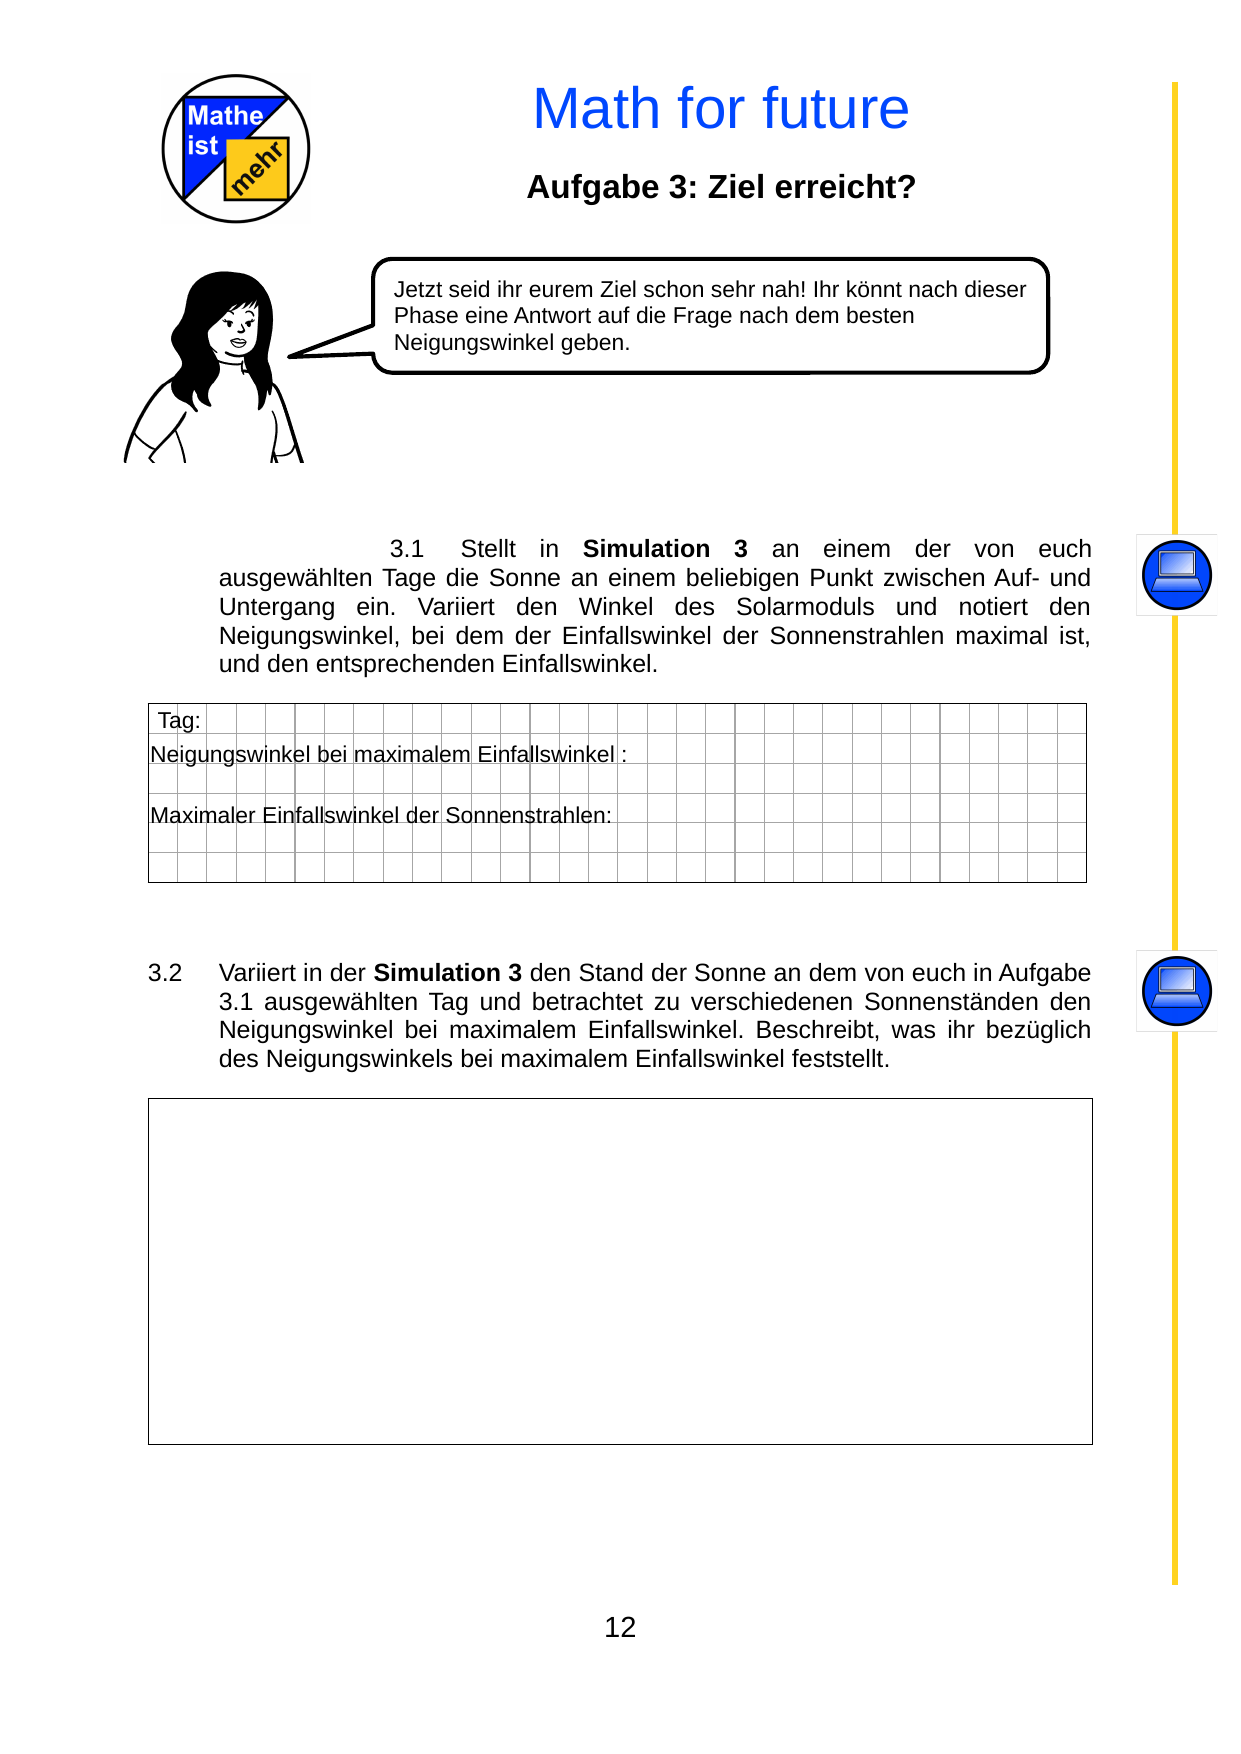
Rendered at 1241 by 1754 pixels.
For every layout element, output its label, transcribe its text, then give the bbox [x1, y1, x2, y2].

table_cell [296, 853, 324, 882]
table_cell [178, 734, 206, 763]
table_cell [999, 764, 1027, 792]
table_cell [472, 853, 500, 882]
table_cell [501, 853, 529, 882]
table_cell [1028, 823, 1057, 852]
table_cell [853, 823, 881, 852]
table_cell [354, 823, 383, 852]
table_cell [882, 823, 910, 852]
table_header [149, 704, 177, 733]
table_header [531, 704, 559, 733]
table_cell [618, 853, 647, 882]
table_cell [1028, 764, 1057, 792]
table_cell [648, 853, 676, 882]
table_cell [589, 764, 617, 792]
table_cell [442, 764, 471, 792]
table_cell [765, 764, 793, 792]
table_cell [266, 823, 294, 852]
table_cell [736, 823, 764, 852]
table_cell [911, 764, 939, 792]
table_cell [384, 764, 412, 792]
table_cell [618, 734, 647, 763]
table_cell [325, 764, 353, 792]
table_cell [149, 794, 177, 822]
table_cell [560, 734, 588, 763]
table_cell [531, 794, 559, 822]
table_header [677, 704, 705, 733]
table_header [853, 704, 881, 733]
table_cell [413, 794, 441, 822]
table_cell [736, 734, 764, 763]
table_header [296, 704, 324, 733]
table_cell [882, 764, 910, 792]
table_header [911, 704, 939, 733]
table_header [207, 704, 236, 733]
table_cell [853, 853, 881, 882]
table_cell [648, 764, 676, 792]
table_cell [531, 823, 559, 852]
table_header [178, 704, 206, 733]
table_cell [999, 823, 1027, 852]
table_header [266, 704, 294, 733]
table_cell [531, 764, 559, 792]
table_cell [531, 853, 559, 882]
table_cell [384, 853, 412, 882]
table_cell [296, 734, 324, 763]
table_cell [1058, 764, 1086, 792]
table_cell [207, 794, 236, 822]
table_cell [266, 764, 294, 792]
table_cell [970, 853, 998, 882]
table_cell [736, 764, 764, 792]
table_header [413, 704, 441, 733]
table_cell [618, 764, 647, 792]
table_cell [296, 794, 324, 822]
table_cell [765, 853, 793, 882]
table_header [354, 704, 383, 733]
table_header [765, 704, 793, 733]
table_header [442, 704, 471, 733]
table_cell [970, 794, 998, 822]
table_cell [266, 853, 294, 882]
table_cell [413, 764, 441, 792]
table_cell [765, 823, 793, 852]
table_cell [589, 794, 617, 822]
table_cell [765, 794, 793, 822]
table_cell [384, 794, 412, 822]
table_header [325, 704, 353, 733]
table_header [501, 704, 529, 733]
table_cell [1028, 794, 1057, 822]
table_cell [501, 823, 529, 852]
table_cell [941, 853, 969, 882]
table_cell [677, 734, 705, 763]
table_cell [560, 764, 588, 792]
table_cell [706, 764, 734, 792]
table_header [237, 704, 265, 733]
table_header [648, 704, 676, 733]
table_cell [794, 764, 822, 792]
table_cell [354, 794, 383, 822]
table_cell [560, 794, 588, 822]
table_cell [266, 734, 294, 763]
table_cell [999, 853, 1027, 882]
table_cell [442, 823, 471, 852]
table_cell [794, 734, 822, 763]
table_header [736, 704, 764, 733]
table_cell [706, 823, 734, 852]
table_cell [999, 734, 1027, 763]
table_cell [207, 823, 236, 852]
picture [161, 73, 311, 224]
table_cell [178, 823, 206, 852]
table_cell [794, 823, 822, 852]
table_cell [618, 794, 647, 822]
text 3.1 Stellt in Simulation 3 an einem der von euch ausgewählten Tage die Sonne an einem beliebigen Punkt zwischen Auf- und Untergang ein. Variiert den Winkel des Solarmoduls und notiert den Neigungswinkel, bei dem der Einfallswinkel der Sonnenstrahlen maximal ist, und den entsprechenden Einfallswinkel. [148, 534, 1093, 678]
table_cell [589, 734, 617, 763]
table_cell [237, 764, 265, 792]
table_cell [384, 734, 412, 763]
table_cell [472, 764, 500, 792]
table_cell [1028, 853, 1057, 882]
table_cell [706, 853, 734, 882]
table_header [999, 704, 1027, 733]
table_cell [296, 823, 324, 852]
table_cell [1058, 823, 1086, 852]
table_cell [941, 823, 969, 852]
table_cell [237, 794, 265, 822]
table_cell [325, 794, 353, 822]
table_cell [442, 734, 471, 763]
table_cell [706, 794, 734, 822]
table_cell [266, 794, 294, 822]
table_cell [911, 853, 939, 882]
table_cell [472, 734, 500, 763]
table_cell [560, 853, 588, 882]
table_cell [677, 823, 705, 852]
table_cell [882, 794, 910, 822]
table_cell [853, 764, 881, 792]
table_cell [941, 794, 969, 822]
table_cell [618, 823, 647, 852]
table_cell [1058, 853, 1086, 882]
table_header [384, 704, 412, 733]
table_header [794, 704, 822, 733]
table_cell [823, 764, 852, 792]
table_header [823, 704, 852, 733]
table_cell [237, 734, 265, 763]
table_cell [736, 794, 764, 822]
table_cell [207, 764, 236, 792]
table_cell [354, 853, 383, 882]
table_cell [911, 823, 939, 852]
table_header [706, 704, 734, 733]
table_cell [794, 853, 822, 882]
table_cell [384, 823, 412, 852]
table_cell [677, 764, 705, 792]
picture [1136, 950, 1218, 1032]
table_cell [560, 823, 588, 852]
table_cell [149, 823, 177, 852]
table_header [941, 704, 969, 733]
table_cell [823, 794, 852, 822]
table_cell [1058, 794, 1086, 822]
table_cell [941, 764, 969, 792]
table_cell [325, 734, 353, 763]
table_cell [472, 794, 500, 822]
table_cell [823, 823, 852, 852]
table_header [560, 704, 588, 733]
table_header [1028, 704, 1057, 733]
table_cell [970, 764, 998, 792]
table_cell [178, 794, 206, 822]
table_cell [296, 764, 324, 792]
table_cell [149, 734, 177, 763]
table_cell [325, 823, 353, 852]
table_cell [970, 823, 998, 852]
table_header [1058, 704, 1086, 733]
table_cell [970, 734, 998, 763]
table_cell [853, 734, 881, 763]
table_cell [648, 794, 676, 822]
table_cell [765, 734, 793, 763]
table_cell [882, 853, 910, 882]
table_cell [589, 823, 617, 852]
table_header [618, 704, 647, 733]
table_cell [823, 853, 852, 882]
table_cell [589, 853, 617, 882]
table_cell [882, 734, 910, 763]
table_cell [941, 734, 969, 763]
table_header [589, 704, 617, 733]
table_cell [237, 853, 265, 882]
text 3.2 Variiert in der Simulation 3 den Stand der Sonne an dem von euch in Aufgabe 3.1 ausgewählten Tag und betrachtet zu verschiedenen Sonnenständen den Neigungswinkel bei maximalem Einfallswinkel. Beschreibt, was ihr bezüglich des Neigungswinkels bei maximalem Einfallswinkel feststellt. [148, 958, 1093, 1073]
table_cell [531, 734, 559, 763]
table_cell [413, 853, 441, 882]
table_cell [648, 734, 676, 763]
table_cell [149, 764, 177, 792]
table_cell [501, 764, 529, 792]
table_cell [677, 853, 705, 882]
table_cell [501, 734, 529, 763]
table_cell [736, 853, 764, 882]
table_cell [677, 794, 705, 822]
table_header [472, 704, 500, 733]
table_cell [706, 734, 734, 763]
table_cell [501, 794, 529, 822]
table_cell [1028, 734, 1057, 763]
table_cell [911, 794, 939, 822]
table_cell [354, 764, 383, 792]
table_header [970, 704, 998, 733]
table_cell [911, 734, 939, 763]
table_cell [648, 823, 676, 852]
table_cell [325, 853, 353, 882]
table_cell [442, 853, 471, 882]
table_cell [1058, 734, 1086, 763]
table_cell [823, 734, 852, 763]
table_cell [178, 764, 206, 792]
table_cell [149, 853, 177, 882]
table_cell [853, 794, 881, 822]
table_cell [472, 823, 500, 852]
table_cell [413, 823, 441, 852]
table_cell [354, 734, 383, 763]
table_cell [442, 794, 471, 822]
table_header [149, 1099, 1092, 1444]
table_cell [794, 794, 822, 822]
table_cell [413, 734, 441, 763]
picture [1136, 534, 1218, 616]
table_cell [207, 734, 236, 763]
table_cell [237, 823, 265, 852]
table_cell [178, 853, 206, 882]
table_cell [999, 794, 1027, 822]
table_header [882, 704, 910, 733]
table_cell [207, 853, 236, 882]
